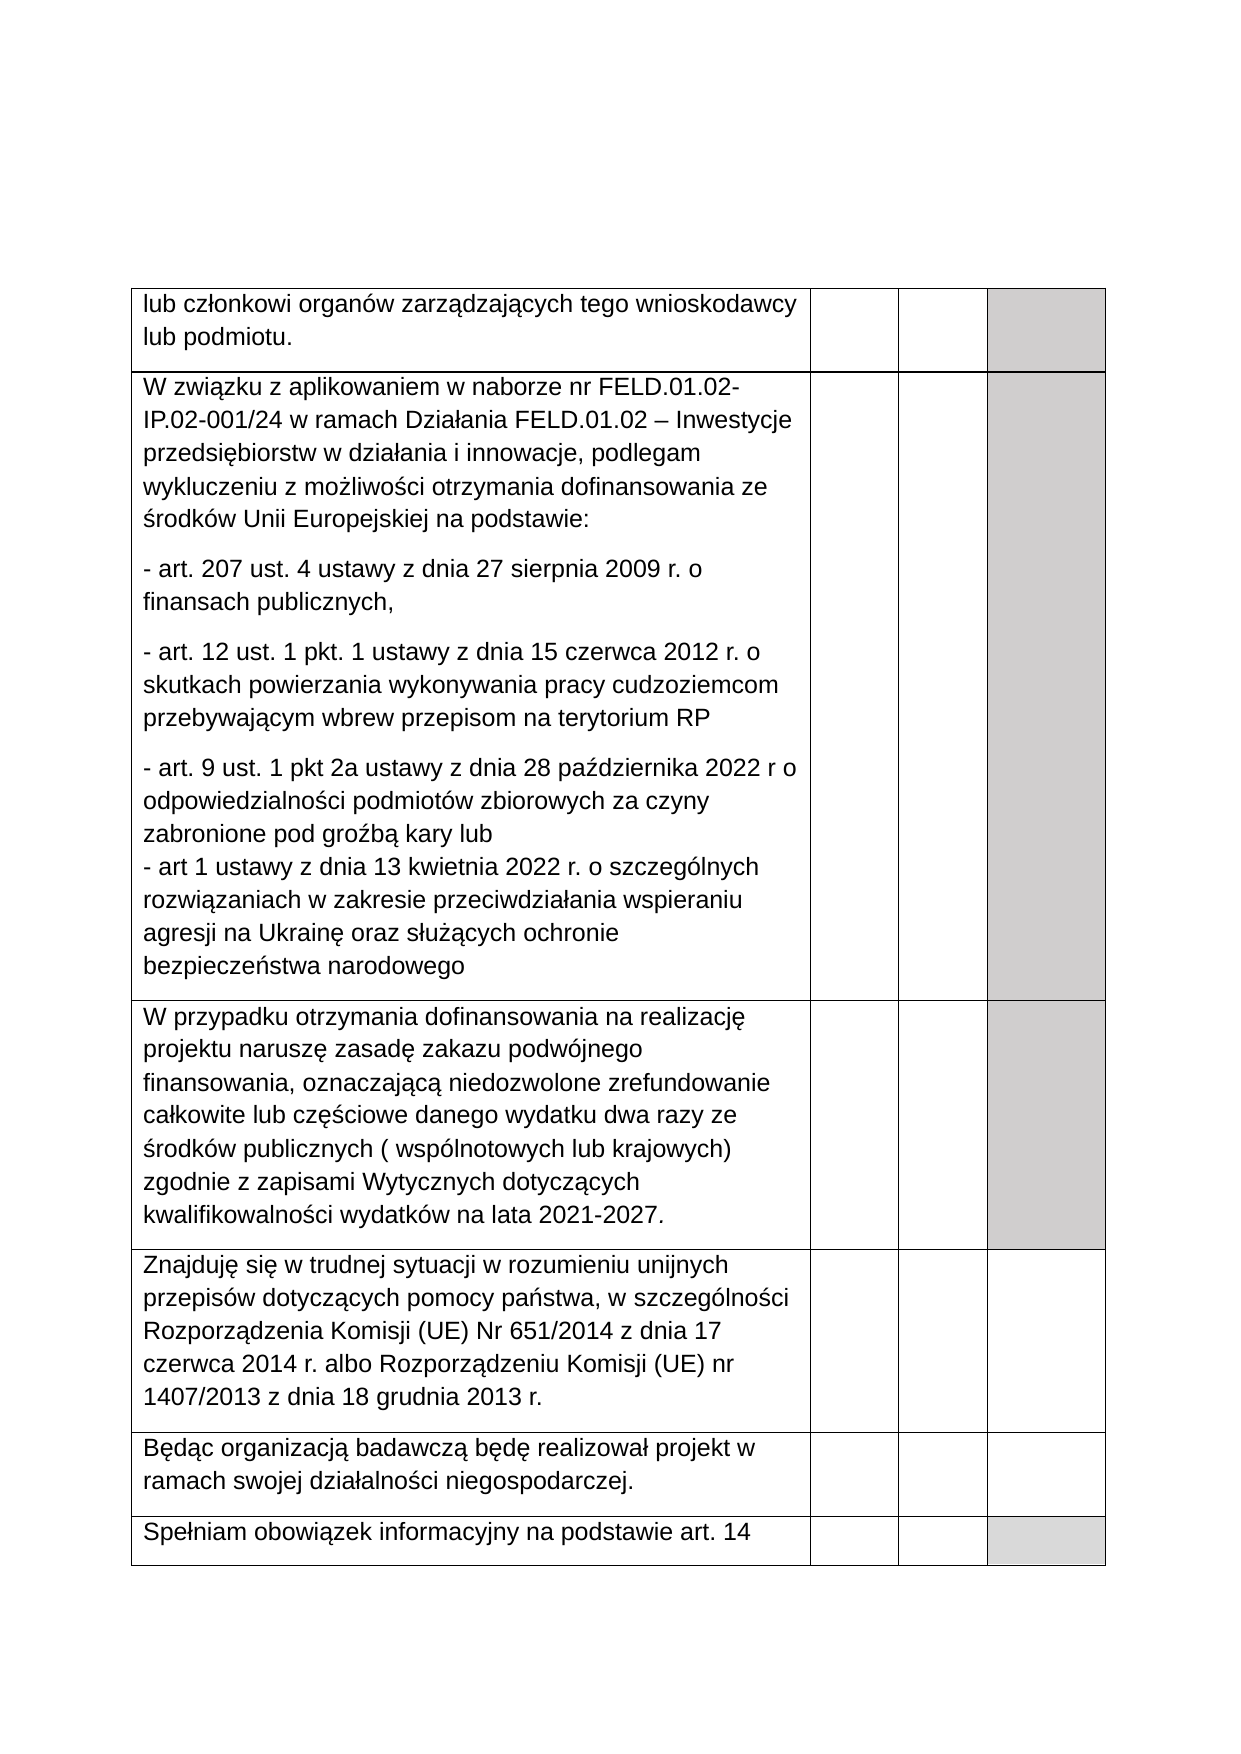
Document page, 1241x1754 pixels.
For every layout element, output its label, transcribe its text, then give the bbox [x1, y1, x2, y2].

table_cell [899, 1250, 987, 1432]
table_cell [811, 1001, 898, 1249]
table_cell [899, 1001, 987, 1249]
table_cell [132, 289, 810, 371]
table_cell [899, 1517, 987, 1564]
table_cell [811, 1517, 898, 1564]
table_cell [988, 1250, 1105, 1432]
table_cell [811, 289, 898, 371]
table_cell [899, 373, 987, 1000]
table_cell [899, 1433, 987, 1516]
table_cell [811, 373, 898, 1000]
table_cell W przypadku otrzymania dofinansowania na realizację projektu naruszę zasadę zakazu podwójnego finansowania, oznaczającą niedozwolone zrefundowanie całkowite lub częściowe danego wydatku dwa razy ze środków publicznych ( wspólnotowych lub krajowych) zgodnie z zapisami Wytycznych dotyczących kwalifikowalności wydatków na lata 2021-2027. [132, 1001, 810, 1249]
table_cell Znajduję się w trudnej sytuacji w rozumieniu unijnych przepisów dotyczących pomocy państwa, w szczególności Rozporządzenia Komisji (UE) Nr 651/2014 z dnia 17 czerwca 2014 r. albo Rozporządzeniu Komisji (UE) nr 1407/2013 z dnia 18 grudnia 2013 r. [132, 1250, 810, 1432]
table_cell [811, 1250, 898, 1432]
table_cell [988, 1001, 1105, 1249]
table_cell [988, 1433, 1105, 1516]
table_cell [988, 373, 1105, 1000]
table_cell W związku z aplikowaniem w naborze nr FELD.01.02-IP.02-001/24 w ramach Działania FELD.01.02 – Inwestycje przedsiębiorstw w działania i innowacje, podlegam wykluczeniu z możliwości otrzymania dofinansowania ze środków Unii Europejskiej na podstawie: - art. 207 ust. 4 ustawy z dnia 27 sierpnia 2009 r. o finansach publicznych, - art. 12 ust. 1 pkt. 1 ustawy z dnia 15 czerwca 2012 r. o skutkach powierzania wykonywania pracy cudzoziemcom przebywającym wbrew przepisom na terytorium RP - art. 9 ust. 1 pkt 2a ustawy z dnia 28 października 2022 r o odpowiedzialności podmiotów zbiorowych za czyny zabronione pod groźbą kary lub - art 1 ustawy z dnia 13 kwietnia 2022 r. o szczególnych rozwiązaniach w zakresie przeciwdziałania wspieraniu agresji na Ukrainę oraz służących ochronie bezpieczeństwa narodowego [132, 373, 810, 1000]
table_cell [988, 1517, 1105, 1564]
table_cell [811, 1433, 898, 1516]
table_cell Będąc organizacją badawczą będę realizował projekt w ramach swojej działalności niegospodarczej. [132, 1433, 810, 1516]
table_cell [988, 289, 1105, 371]
table_cell [899, 289, 987, 371]
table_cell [132, 1517, 810, 1564]
